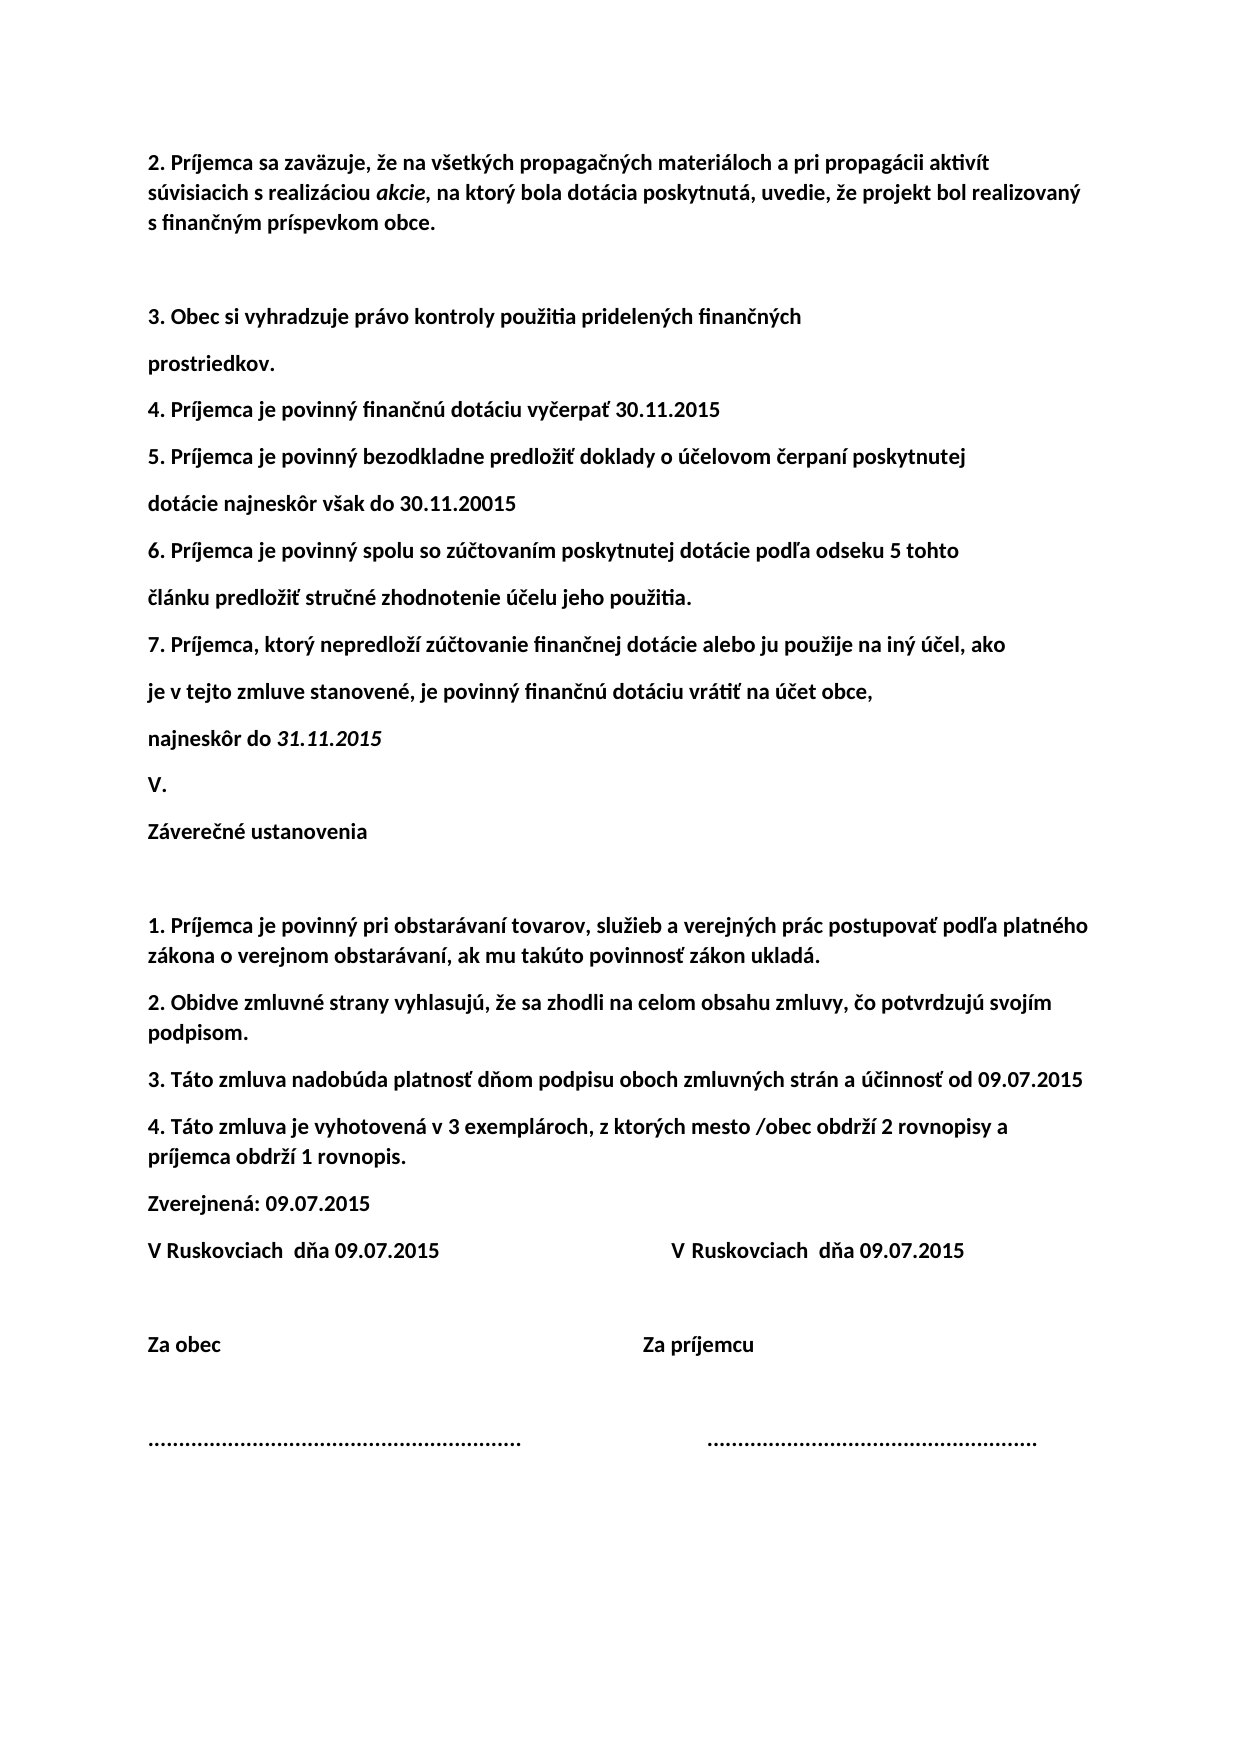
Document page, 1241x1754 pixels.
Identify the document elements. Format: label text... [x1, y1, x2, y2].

text 3. Obec si vyhradzuje právo kontroly použitia pridelených finančných [148, 302, 1093, 330]
text 4. Príjemca je povinný finančnú dotáciu vyčerpať 30.11.2015 [148, 396, 1093, 423]
text najneskôr do 31.11.2015 [148, 724, 1093, 752]
text Za obec Za príjemcu [148, 1330, 1093, 1358]
text 6. Príjemca je povinný spolu so zúčtovaním poskytnutej dotácie podľa odseku 5 tohto [148, 536, 1093, 564]
text 1. Príjemca je povinný pri obstarávaní tovarov, služieb a verejných prác postupovať podľa platného zákona o verejnom obstarávaní, ak mu takúto povinnosť zákon ukladá. [148, 911, 1093, 969]
text Zverejnená: 09.07.2015 [148, 1189, 1093, 1217]
text 3. Táto zmluva nadobúda platnosť dňom podpisu oboch zmluvných strán a účinnosť od 09.07.2015 [148, 1065, 1093, 1093]
text ............................................................. ...................................................... [148, 1424, 1093, 1452]
text článku predložiť stručné zhodnotenie účelu jeho použitia. [148, 583, 1093, 611]
text 7. Príjemca, ktorý nepredloží zúčtovanie finančnej dotácie alebo ju použije na iný účel, ako [148, 630, 1093, 658]
text je v tejto zmluve stanovené, je povinný finančnú dotáciu vrátiť na účet obce, [148, 677, 1093, 705]
text 5. Príjemca je povinný bezodkladne predložiť doklady o účelovom čerpaní poskytnutej [148, 442, 1093, 470]
text prostriedkov. [148, 349, 1093, 377]
text dotácie najneskôr však do 30.11.20015 [148, 489, 1093, 517]
text 2. Príjemca sa zaväzuje, že na všetkých propagačných materiáloch a pri propagácii aktivít súvisiacich s realizáciou akcie, na ktorý bola dotácia poskytnutá, uvedie, že projekt bol realizovaný s finančným príspevkom obce. [148, 148, 1093, 236]
text V Ruskovciach dňa 09.07.2015 V Ruskovciach dňa 09.07.2015 [148, 1236, 1093, 1264]
text 4. Táto zmluva je vyhotovená v 3 exemplároch, z ktorých mesto /obec obdrží 2 rovnopisy a príjemca obdrží 1 rovnopis. [148, 1112, 1093, 1170]
text 2. Obidve zmluvné strany vyhlasujú, že sa zhodli na celom obsahu zmluvy, čo potvrdzujú svojím podpisom. [148, 988, 1093, 1046]
text Záverečné ustanovenia [148, 817, 1093, 845]
text V. [148, 771, 1093, 798]
